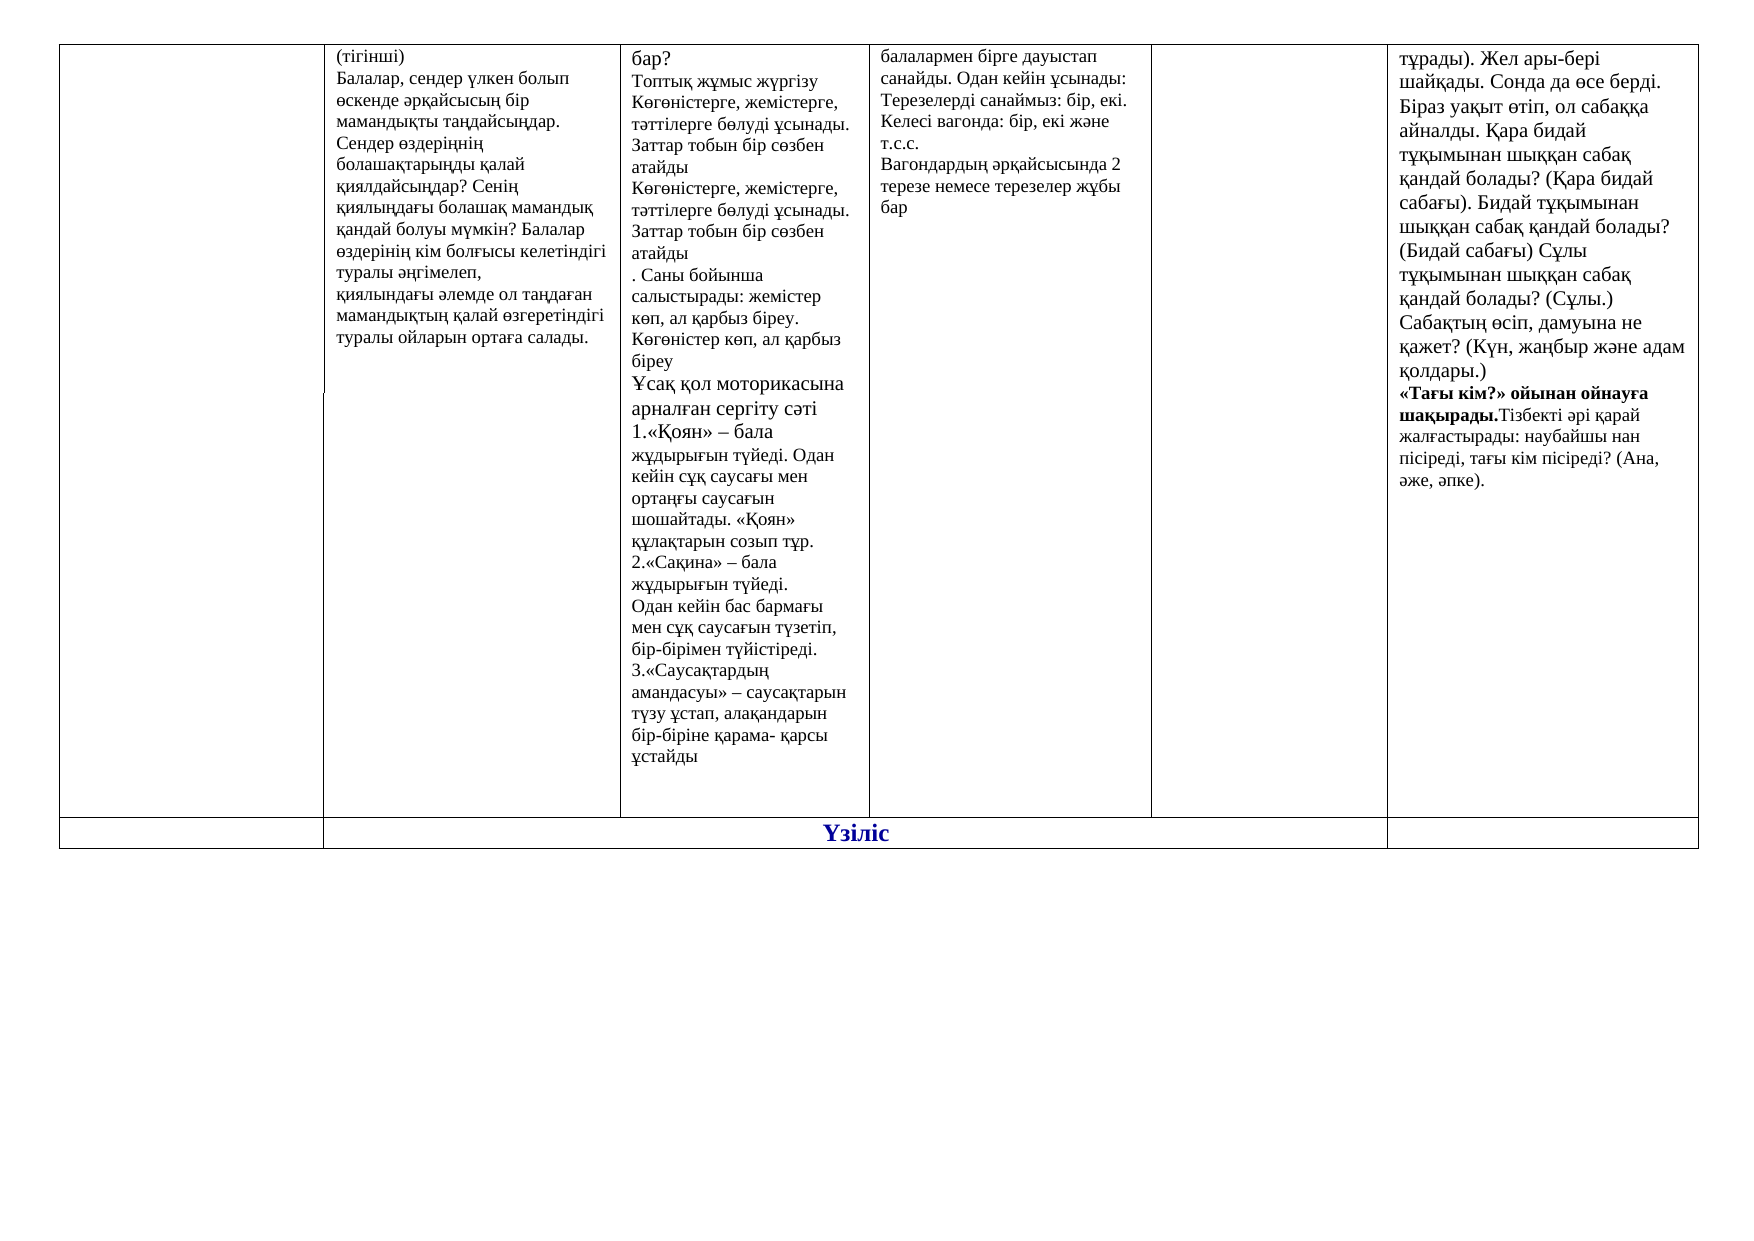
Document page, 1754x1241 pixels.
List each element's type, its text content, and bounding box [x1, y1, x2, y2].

table_cell [324, 393, 620, 817]
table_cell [621, 45, 869, 817]
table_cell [1388, 45, 1698, 817]
table_cell Үзіліс [324, 818, 1387, 848]
table_cell [60, 45, 324, 393]
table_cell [1152, 45, 1387, 817]
table_cell [1388, 818, 1698, 848]
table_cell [325, 45, 620, 393]
table_cell [60, 818, 323, 848]
table_cell [60, 393, 323, 817]
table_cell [870, 45, 1151, 817]
